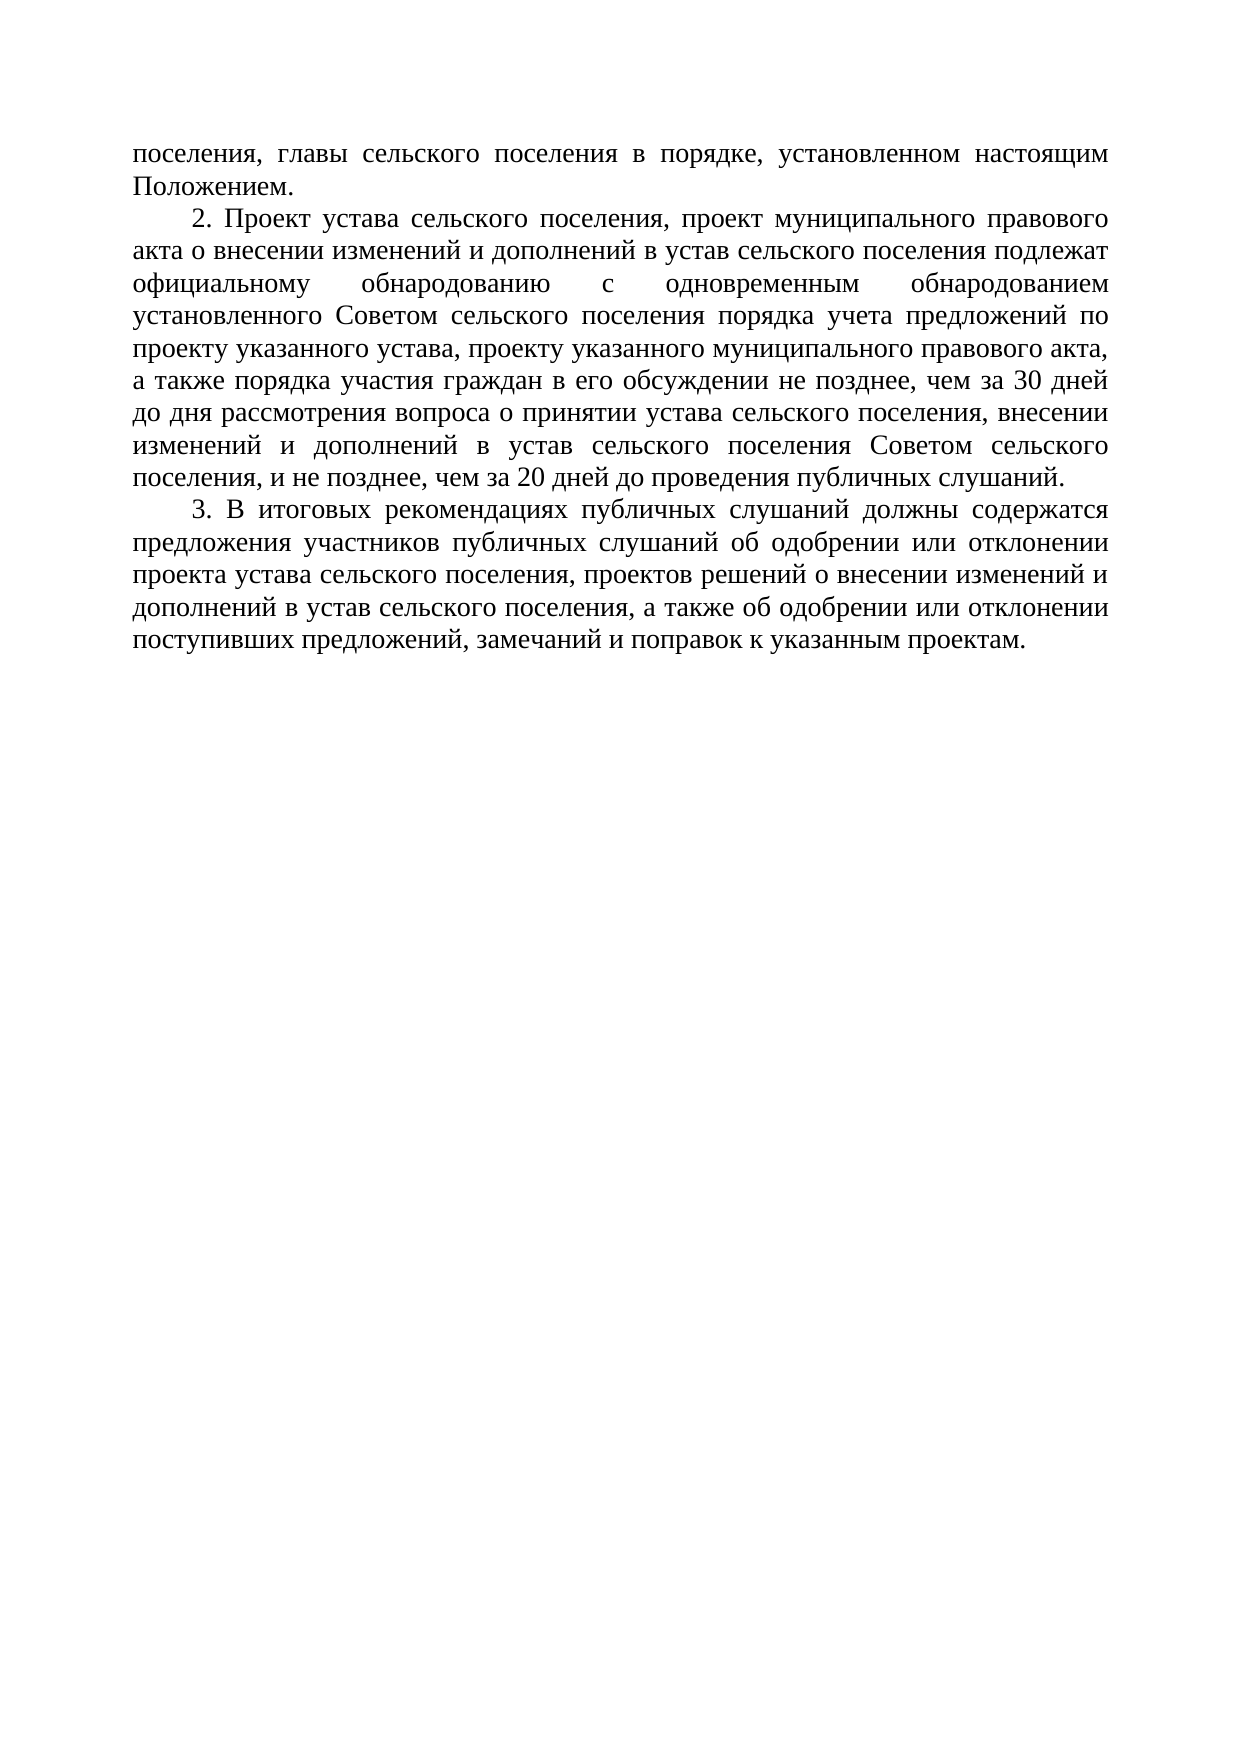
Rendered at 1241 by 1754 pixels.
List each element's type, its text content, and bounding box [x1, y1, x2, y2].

list 3. В итоговых рекомендациях публичных слушаний должны содержатся предложения участников публичных слушаний об одобрении или отклонении проекта устава сельского поселения, проектов решений о внесении изменений и дополнений в устав сельского поселения, а также об одобрении или отклонении поступивших предложений, замечаний и поправок к указанным проектам. [132, 493, 1110, 654]
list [132, 136, 1110, 201]
list 2. Проект устава сельского поселения, проект муниципального правового акта о внесении изменений и дополнений в устав сельского поселения подлежат официальному обнародованию с одновременным обнародованием установленного Советом сельского поселения порядка учета предложений по проекту указанного устава, проекту указанного муниципального правового акта, а также порядка участия граждан в его обсуждении не позднее, чем за 30 дней до дня рассмотрения вопроса о принятии устава сельского поселения, внесении изменений и дополнений в устав сельского поселения Советом сельского поселения, и не позднее, чем за 20 дней до проведения публичных слушаний. [132, 201, 1110, 493]
